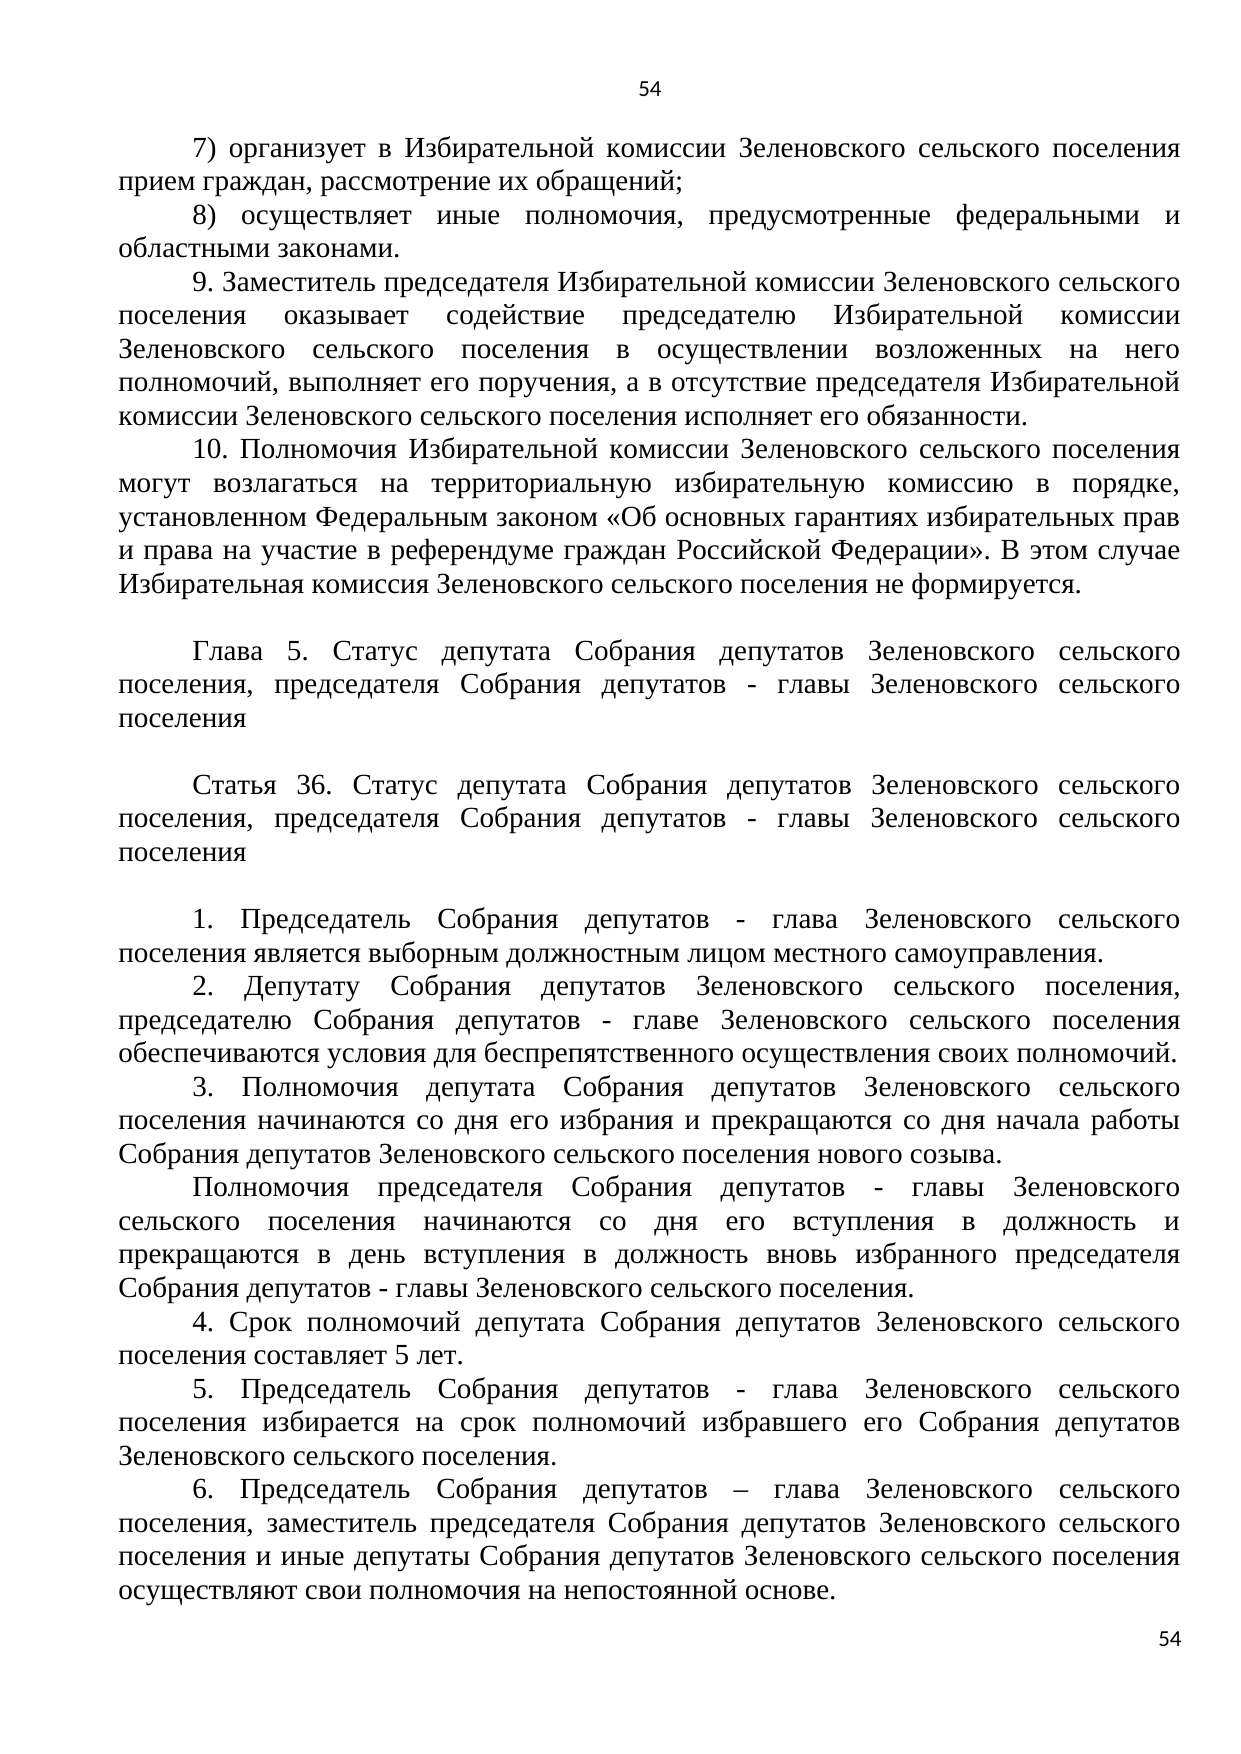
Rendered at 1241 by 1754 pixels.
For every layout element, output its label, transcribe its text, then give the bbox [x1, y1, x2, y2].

text 9. Заместитель председателя Избирательной комиссии Зеленовского сельского поселения оказывает содействие председателю Избирательной комиссии Зеленовского сельского поселения в осуществлении возложенных на него полномочий, выполняет его поручения, а в отсутствие председателя Избирательной комиссии Зеленовского сельского поселения исполняет его обязанности. [118, 264, 1181, 432]
text 3. Полномочия депутата Собрания депутатов Зеленовского сельского поселения начинаются со дня его избрания и прекращаются со дня начала работы Собрания депутатов Зеленовского сельского поселения нового созыва. [118, 1069, 1181, 1169]
text 5. Председатель Собрания депутатов - глава Зеленовского сельского поселения избирается на срок полномочий избравшего его Собрания депутатов Зеленовского сельского поселения. [118, 1371, 1181, 1471]
text 6. Председатель Собрания депутатов – глава Зеленовского сельского поселения, заместитель председателя Собрания депутатов Зеленовского сельского поселения и иные депутаты Собрания депутатов Зеленовского сельского поселения осуществляют свои полномочия на непостоянной основе. [118, 1471, 1181, 1606]
text Глава 5. Статус депутата Собрания депутатов Зеленовского сельского поселения, председателя Собрания депутатов - главы Зеленовского сельского поселения [118, 633, 1181, 733]
text 8) осуществляет иные полномочия, предусмотренные федеральными и областными законами. [118, 197, 1181, 264]
text Полномочия председателя Собрания депутатов - главы Зеленовского сельского поселения начинаются со дня его вступления в должность и прекращаются в день вступления в должность вновь избранного председателя Собрания депутатов - главы Зеленовского сельского поселения. [118, 1169, 1181, 1304]
text Статья 36. Статус депутата Собрания депутатов Зеленовского сельского поселения, председателя Собрания депутатов - главы Зеленовского сельского поселения [118, 767, 1181, 868]
text 7) организует в Избирательной комиссии Зеленовского сельского поселения прием граждан, рассмотрение их обращений; [118, 130, 1181, 197]
text 1. Председатель Собрания депутатов - глава Зеленовского сельского поселения является выборным должностным лицом местного самоуправления. [118, 901, 1181, 968]
text 10. Полномочия Избирательной комиссии Зеленовского сельского поселения могут возлагаться на территориальную избирательную комиссию в порядке, установленном Федеральным законом «Об основных гарантиях избирательных прав и права на участие в референдуме граждан Российской Федерации». В этом случае Избирательная комиссия Зеленовского сельского поселения не формируется. [118, 432, 1181, 599]
text 2. Депутату Собрания депутатов Зеленовского сельского поселения, председателю Собрания депутатов - главе Зеленовского сельского поселения обеспечиваются условия для беспрепятственного осуществления своих полномочий. [118, 968, 1181, 1069]
text 4. Срок полномочий депутата Собрания депутатов Зеленовского сельского поселения составляет 5 лет. [118, 1304, 1181, 1371]
